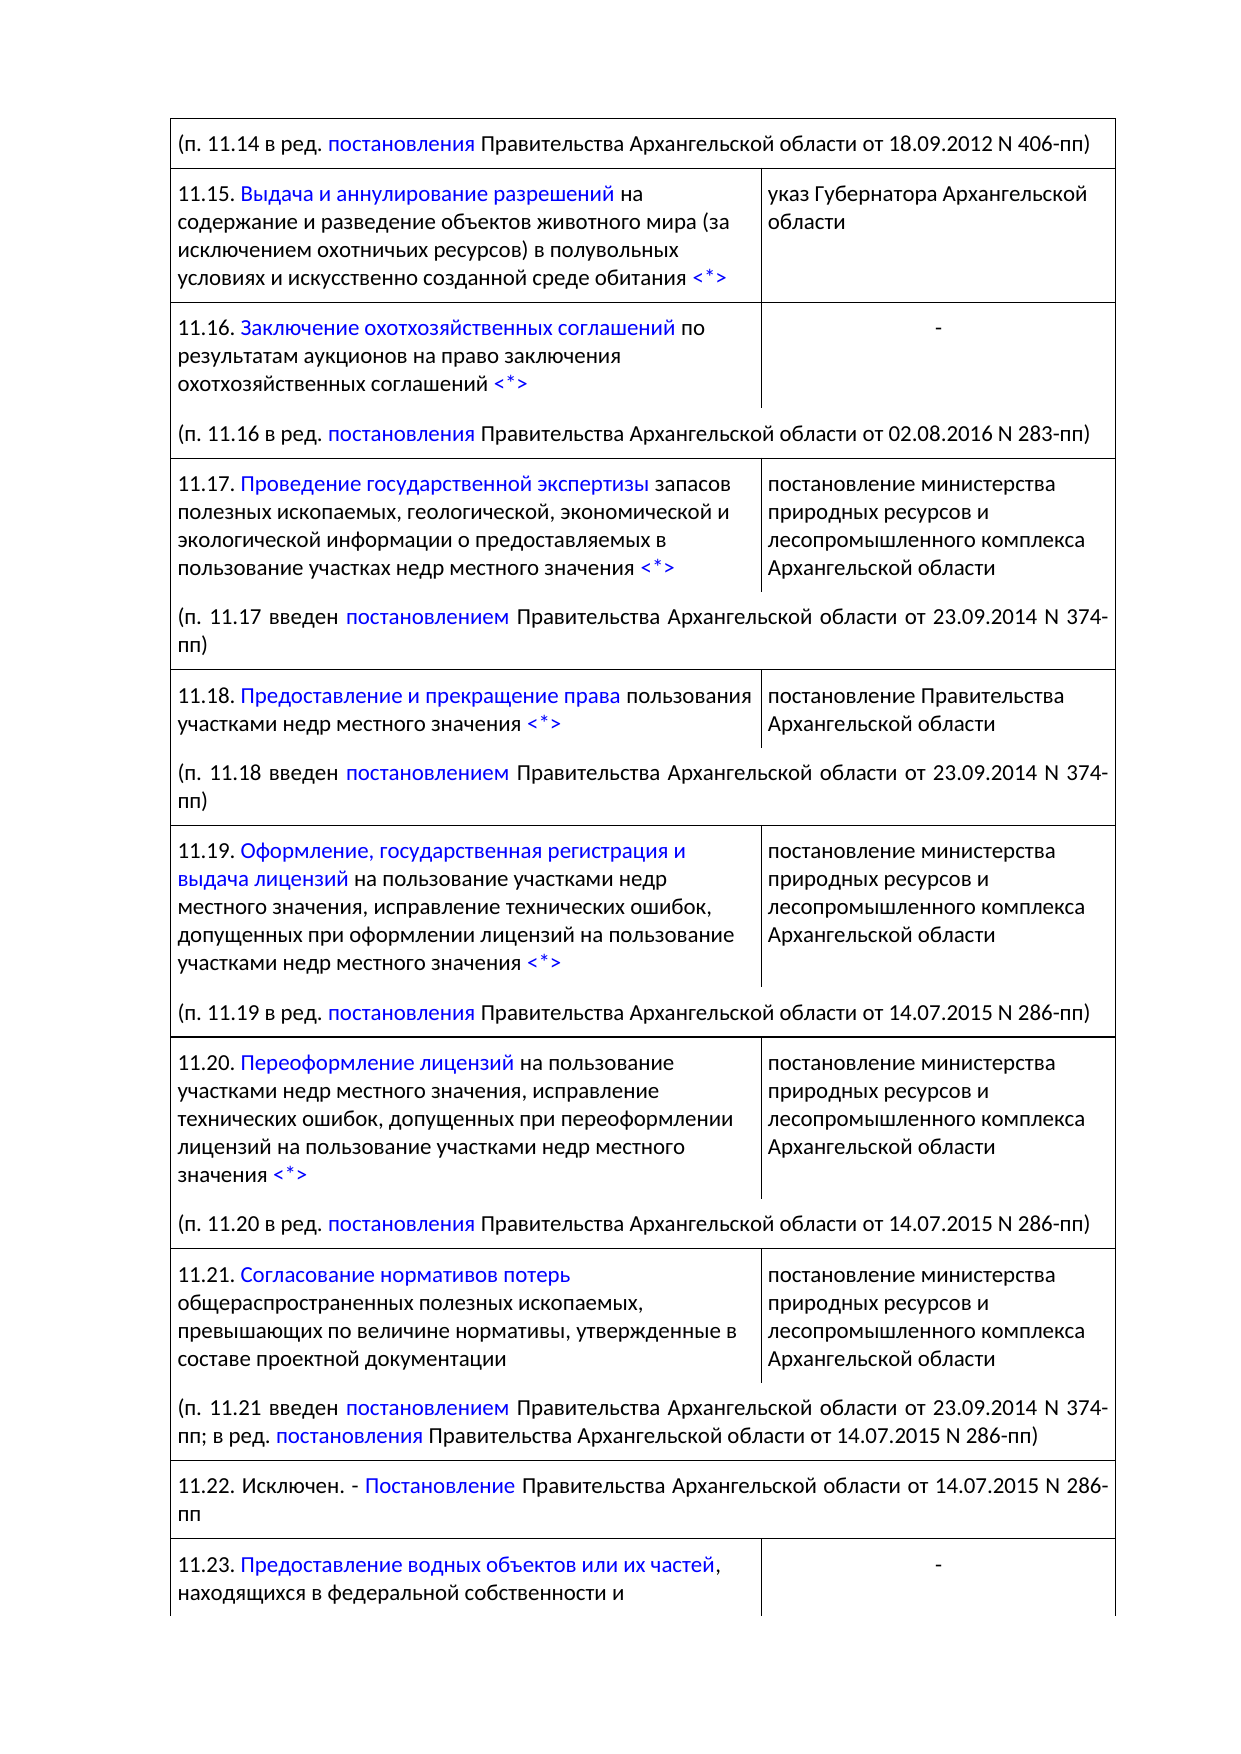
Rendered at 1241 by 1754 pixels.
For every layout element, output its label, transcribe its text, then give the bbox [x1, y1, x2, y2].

table_cell постановление министерства природных ресурсов и лесопромышленного комплекса Архангельской области [762, 1249, 1115, 1382]
table_cell (п. 11.18 введен постановлением Правительства Архангельской области от 23.09.2014 N 374-пп) [171, 748, 1115, 825]
table_cell 11.16. Заключение охотхозяйственных соглашений по результатам аукционов на право заключения охотхозяйственных соглашений <*> [171, 303, 761, 408]
table_cell (п. 11.16 в ред. постановления Правительства Архангельской области от 02.08.2016 N 283-пп) [171, 408, 1115, 457]
table_cell (п. 11.14 в ред. постановления Правительства Архангельской области от 18.09.2012 N 406-пп) [171, 119, 1115, 167]
table_cell постановление министерства природных ресурсов и лесопромышленного комплекса Архангельской области [762, 459, 1115, 592]
table_cell постановление министерства природных ресурсов и лесопромышленного комплекса Архангельской области [762, 1038, 1115, 1199]
table_cell (п. 11.19 в ред. постановления Правительства Архангельской области от 14.07.2015 N 286-пп) [171, 987, 1115, 1036]
table_cell (п. 11.20 в ред. постановления Правительства Архангельской области от 14.07.2015 N 286-пп) [171, 1199, 1115, 1248]
table_cell 11.15. Выдача и аннулирование разрешений на содержание и разведение объектов животного мира (за исключением охотничьих ресурсов) в полувольных условиях и искусственно созданной среде обитания <*> [171, 169, 761, 302]
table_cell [171, 1539, 761, 1616]
table_cell 11.19. Оформление, государственная регистрация и выдача лицензий на пользование участками недр местного значения, исправление технических ошибок, допущенных при оформлении лицензий на пользование участками недр местного значения <*> [171, 826, 761, 987]
table_cell постановление Правительства Архангельской области [762, 670, 1115, 747]
table_cell 11.20. Переоформление лицензий на пользование участками недр местного значения, исправление технических ошибок, допущенных при переоформлении лицензий на пользование участками недр местного значения <*> [171, 1038, 761, 1199]
table_cell постановление министерства природных ресурсов и лесопромышленного комплекса Архангельской области [762, 826, 1115, 987]
table_cell (п. 11.21 введен постановлением Правительства Архангельской области от 23.09.2014 N 374-пп; в ред. постановления Правительства Архангельской области от 14.07.2015 N 286-пп) [171, 1383, 1115, 1460]
table_cell 11.18. Предоставление и прекращение права пользования участками недр местного значения <*> [171, 670, 761, 747]
table_cell 11.22. Исключен. - Постановление Правительства Архангельской области от 14.07.2015 N 286-пп [171, 1461, 1115, 1538]
table_cell 11.21. Согласование нормативов потерь общераспространенных полезных ископаемых, превышающих по величине нормативы, утвержденные в составе проектной документации [171, 1249, 761, 1382]
table_cell (п. 11.17 введен постановлением Правительства Архангельской области от 23.09.2014 N 374-пп) [171, 592, 1115, 669]
table_cell указ Губернатора Архангельской области [762, 169, 1115, 302]
table_cell - [762, 1539, 1115, 1616]
table_cell - [762, 303, 1115, 408]
table_cell 11.17. Проведение государственной экспертизы запасов полезных ископаемых, геологической, экономической и экологической информации о предоставляемых в пользование участках недр местного значения <*> [171, 459, 761, 592]
